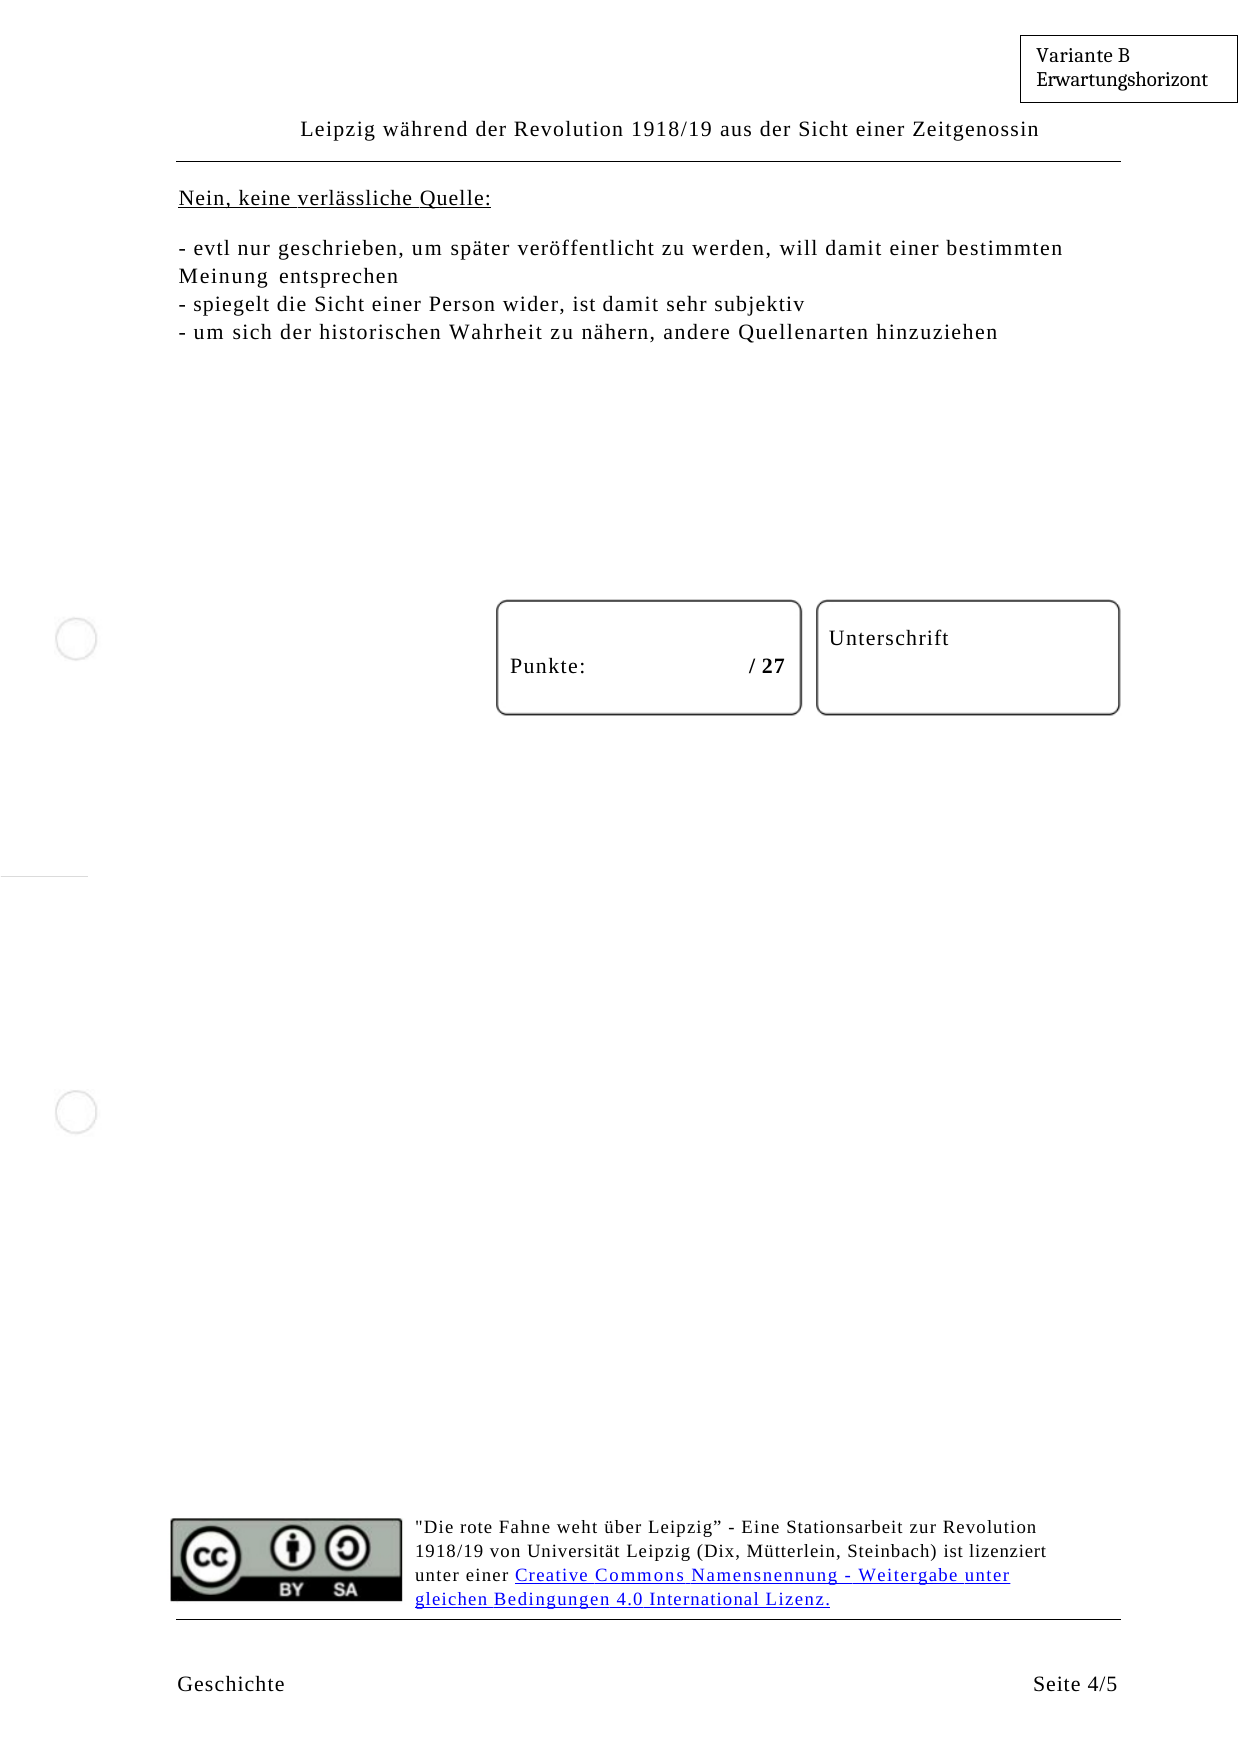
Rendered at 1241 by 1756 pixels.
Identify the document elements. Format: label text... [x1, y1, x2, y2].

text Leipzig während der Revolution 1918/19 aus der Sicht einer Zeitgenossin [300, 116, 1240, 141]
picture [815, 679, 1122, 718]
picture [53, 613, 103, 665]
picture [495, 598, 806, 718]
text Punkte: / 27 [510, 653, 1240, 679]
picture [815, 598, 1122, 653]
text "Die rote Fahne weht über Leipzig” - Eine Stationsarbeit zur Revolution 1918/19 von Universität Leipzig (Dix, Mütterlein, Steinbach) ist lizenziert unter einer Creative Commons Namensnennung - Weitergabe unter gleichen Bedingungen 4.0 International Lizenz. [415, 1516, 1062, 1609]
text Unterschrift [829, 625, 1240, 650]
picture [53, 1088, 103, 1138]
text - evtl nur geschrieben, um später veröffentlicht zu werden, will damit einer bestimmten [178, 234, 1240, 260]
text Meinung entsprechen [178, 263, 1240, 288]
picture [167, 1516, 406, 1605]
text Nein, keine verlässliche Quelle: [178, 185, 1240, 210]
text Variante B Erwartungshorizont [1036, 43, 1218, 91]
text - um sich der historischen Wahrheit zu nähern, andere Quellenarten hinzuziehen [178, 319, 1240, 344]
text Geschichte Seite 4/5 [177, 1671, 1240, 1696]
text - spiegelt die Sicht einer Person wider, ist damit sehr subjektiv [178, 291, 1240, 316]
